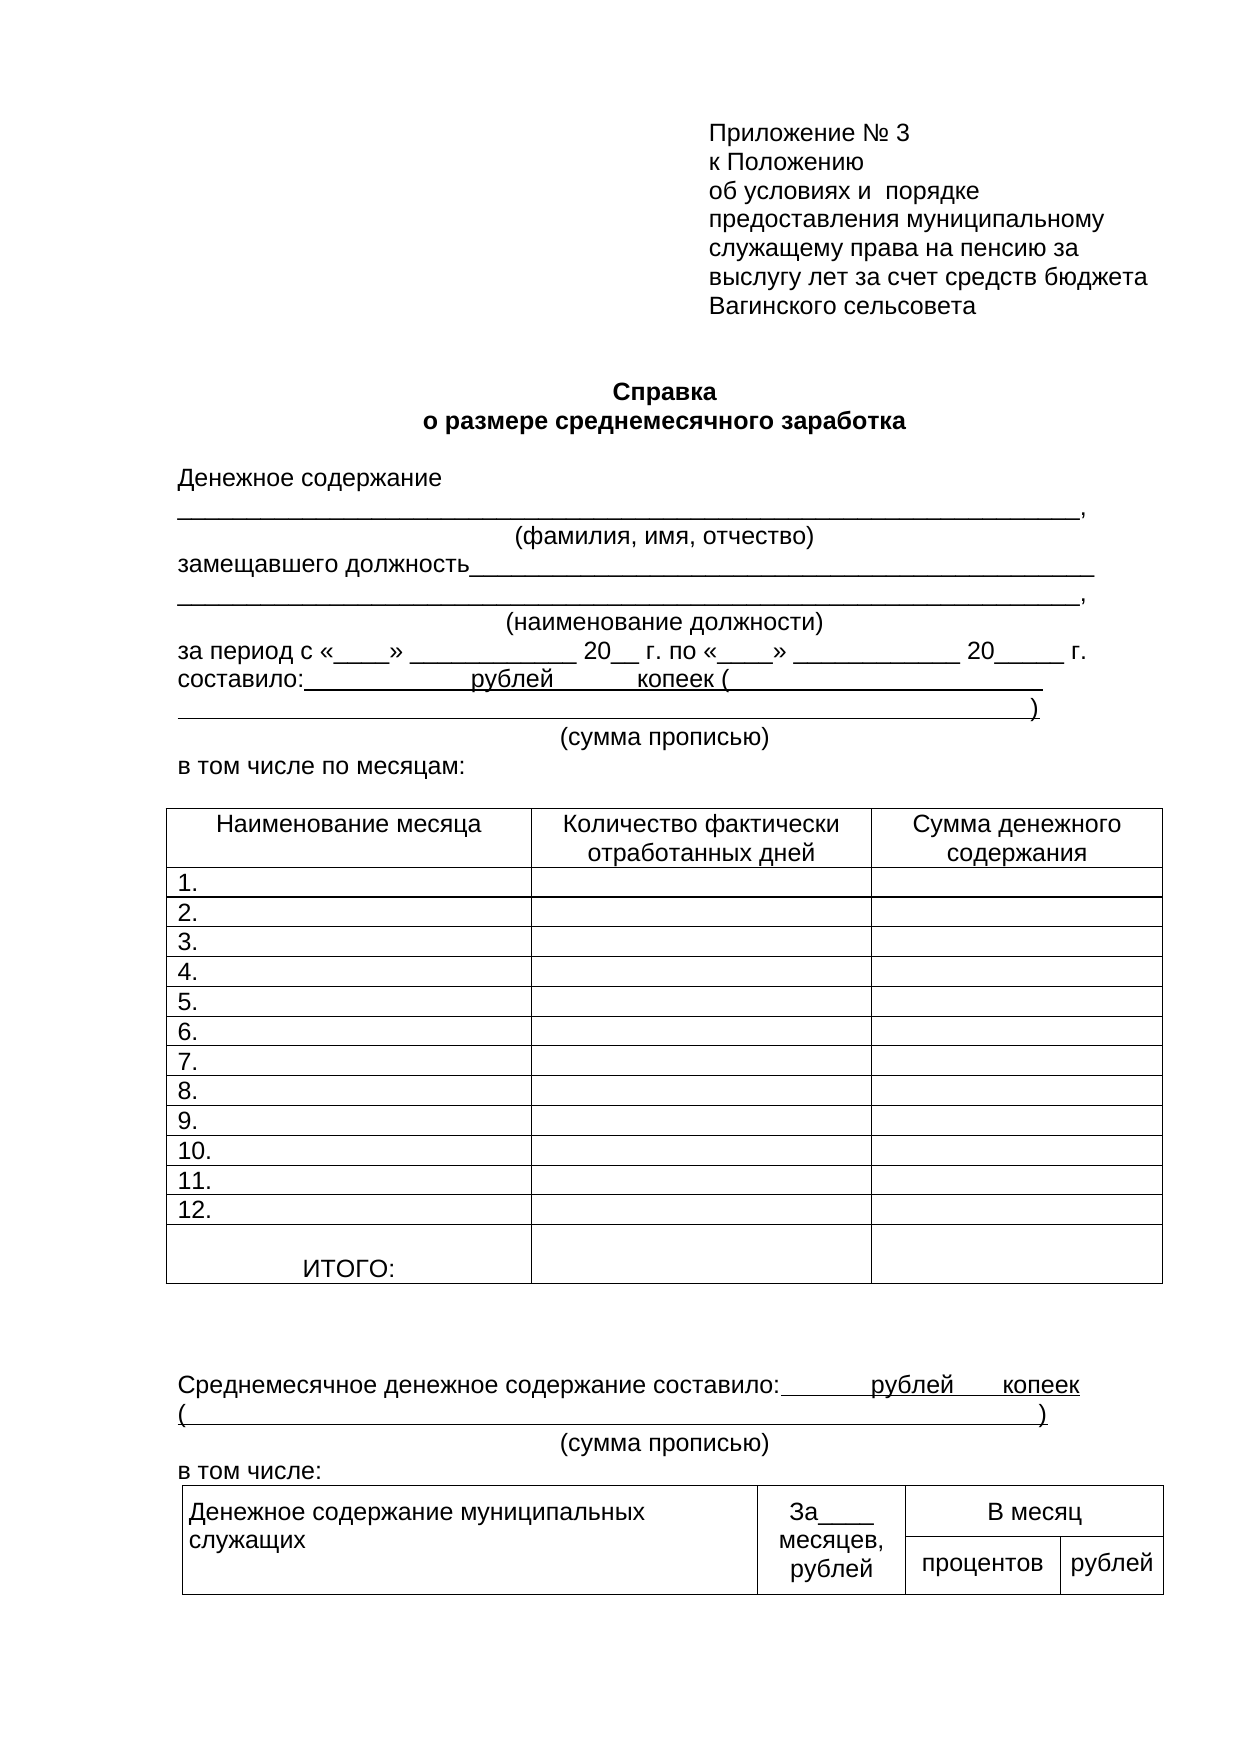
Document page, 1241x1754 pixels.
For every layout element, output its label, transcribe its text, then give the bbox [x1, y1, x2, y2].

table_cell [532, 1106, 871, 1135]
table_cell [532, 898, 871, 926]
table_cell [532, 1195, 871, 1224]
table_cell [532, 1225, 871, 1283]
text за период с «____» ____________ 20__ г. по «____» ____________ 20_____ г. [177, 636, 1152, 664]
text (фамилия, имя, отчество) [177, 521, 1152, 549]
text в том числе по месяцам: [177, 751, 1152, 779]
table_cell [532, 987, 871, 1016]
table_cell [532, 957, 871, 986]
table_cell [872, 1076, 1162, 1105]
text в том числе: [177, 1456, 1152, 1485]
table_cell 1. [167, 868, 531, 896]
table_cell 8. [167, 1076, 531, 1105]
table_cell 4. [167, 957, 531, 986]
table_header Сумма денежного содержания [872, 809, 1162, 867]
table_cell 10. [167, 1136, 531, 1164]
table_cell 3. [167, 927, 531, 956]
table_cell [532, 1046, 871, 1075]
text ( ) [177, 1399, 1152, 1427]
table_header Денежное содержание муниципальных служащих [183, 1486, 757, 1593]
table_cell [872, 868, 1162, 896]
table_cell [532, 1166, 871, 1194]
table_header Наименование месяца [167, 809, 531, 867]
table_cell 5. [167, 987, 531, 1016]
table_cell 12. [167, 1195, 531, 1224]
table_cell [872, 927, 1162, 956]
text о размере среднемесячного заработка [177, 406, 1152, 434]
text _________________________________________________________________, [177, 492, 1152, 521]
text Среднемесячное денежное содержание составило: рублей копеек [177, 1370, 1152, 1399]
text (наименование должности) [177, 607, 1152, 636]
text Справка [177, 377, 1152, 406]
table_cell 11. [167, 1166, 531, 1194]
text составило: рублей копеек ( [177, 664, 1152, 693]
table_header В месяц [906, 1486, 1163, 1536]
title к Положению [709, 147, 1152, 176]
text (сумма прописью) [177, 722, 1152, 751]
text _________________________________________________________________, [177, 578, 1152, 607]
table_cell 6. [167, 1017, 531, 1045]
text Денежное содержание [177, 463, 1152, 492]
table_cell [872, 1225, 1162, 1283]
table_cell [872, 987, 1162, 1016]
table_cell ИТОГО: [167, 1225, 531, 1283]
table_cell 2. [167, 898, 531, 926]
table_cell 7. [167, 1046, 531, 1075]
text (сумма прописью) [177, 1427, 1152, 1456]
table_cell [872, 1017, 1162, 1045]
table_header Количество фактически отработанных дней [532, 809, 871, 867]
table_cell [872, 1166, 1162, 1194]
table_cell [532, 1136, 871, 1164]
table_cell [532, 868, 871, 896]
table_cell [872, 1195, 1162, 1224]
table_cell процентов [906, 1537, 1060, 1593]
table_cell 9. [167, 1106, 531, 1135]
table_cell [872, 1136, 1162, 1164]
table_header За____ месяцев, рублей [758, 1486, 905, 1593]
text замещавшего должность_____________________________________________ [177, 549, 1152, 578]
table_cell [872, 957, 1162, 986]
title об условиях и порядке предоставления муниципальному служащему права на пенсию за выслугу лет за счет средств бюджета Вагинского сельсовета [709, 176, 1152, 319]
text ) [177, 693, 1152, 722]
table_cell [532, 1076, 871, 1105]
table_cell рублей [1061, 1537, 1163, 1593]
table_cell [872, 1106, 1162, 1135]
table_cell [532, 927, 871, 956]
table_cell [532, 1017, 871, 1045]
table_cell [872, 898, 1162, 926]
table_cell [872, 1046, 1162, 1075]
text Приложение № 3 [709, 118, 1152, 147]
